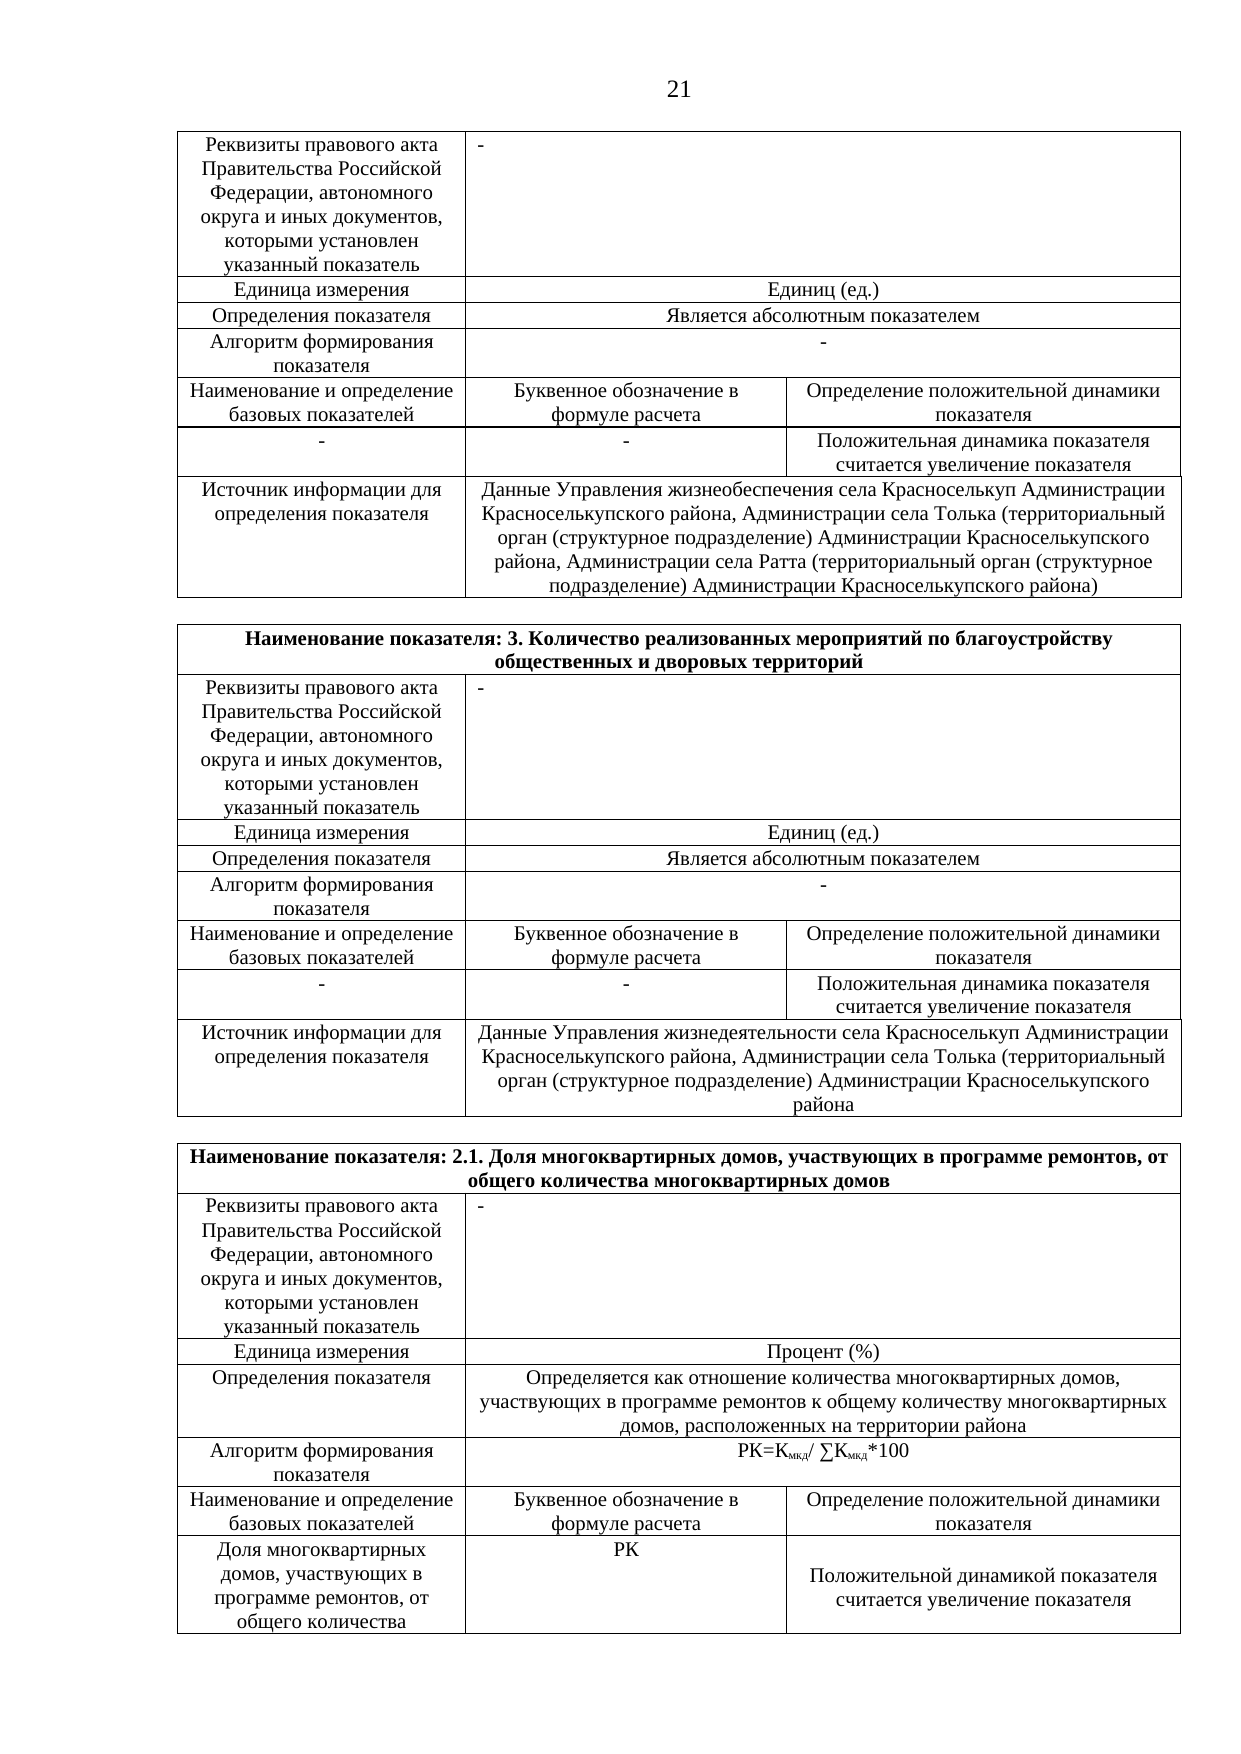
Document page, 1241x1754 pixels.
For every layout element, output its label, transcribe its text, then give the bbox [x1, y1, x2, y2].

table_cell РК [466, 1536, 786, 1633]
table_cell - [466, 872, 1180, 920]
table_cell Определения показателя [178, 1365, 465, 1437]
table_cell Буквенное обозначение в формуле расчета [466, 378, 786, 426]
table_cell Определения показателя [178, 303, 465, 328]
table_cell - [466, 1194, 1180, 1338]
table_cell Определения показателя [178, 846, 465, 871]
table_cell - [178, 428, 465, 476]
table_cell Является абсолютным показателем [466, 846, 1180, 871]
table_cell Буквенное обозначение в формуле расчета [466, 1487, 786, 1535]
table_header Наименование показателя: 3. Количество реализованных мероприятий по благоустройству общественных и дворовых территорий [178, 625, 1180, 673]
table_cell Единица измерения [178, 277, 465, 302]
table_cell Является абсолютным показателем [466, 303, 1180, 328]
table_cell Единица измерения [178, 1339, 465, 1364]
table_cell Определение положительной динамики показателя [787, 1487, 1180, 1535]
table_cell Наименование и определение базовых показателей [178, 378, 465, 426]
table_cell - [466, 329, 1180, 377]
table_cell Алгоритм формирования показателя [178, 1438, 465, 1486]
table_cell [178, 1536, 465, 1633]
table_cell Источник информации для определения показателя [178, 477, 465, 597]
table_cell Положительная динамика показателя считается увеличение показателя [787, 428, 1180, 476]
table_cell Наименование и определение базовых показателей [178, 921, 465, 969]
table_cell Единица измерения [178, 820, 465, 845]
table_cell - [466, 970, 786, 1018]
table_header Наименование показателя: 2.1. Доля многоквартирных домов, участвующих в программе ремонтов, от общего количества многоквартирных домов [178, 1144, 1180, 1192]
table_cell Определяется как отношение количества многоквартирных домов, участвующих в программе ремонтов к общему количеству многоквартирных домов, расположенных на территории района [466, 1365, 1180, 1437]
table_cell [787, 1536, 1180, 1633]
table_cell - [178, 970, 465, 1018]
table_cell РК=Кмкд/ ∑Кмкд*100 [466, 1438, 1180, 1486]
table_cell Определение положительной динамики показателя [787, 378, 1180, 426]
table_cell Реквизиты правового акта Правительства Российской Федерации, автономного округа и иных документов, которыми установлен указанный показатель [178, 1194, 465, 1338]
table_cell Данные Управления жизнедеятельности села Красноселькуп Администрации Красноселькупского района, Администрации села Толька (территориальный орган (структурное подразделение) Администрации Красноселькупского района [466, 1020, 1181, 1116]
table_cell Алгоритм формирования показателя [178, 872, 465, 920]
table_cell Определение положительной динамики показателя [787, 921, 1180, 969]
table_cell Единиц (ед.) [466, 277, 1180, 302]
table_cell - [466, 132, 1180, 276]
table_cell Реквизиты правового акта Правительства Российской Федерации, автономного округа и иных документов, которыми установлен указанный показатель [178, 132, 465, 276]
table_cell Реквизиты правового акта Правительства Российской Федерации, автономного округа и иных документов, которыми установлен указанный показатель [178, 675, 465, 819]
table_cell Источник информации для определения показателя [178, 1020, 465, 1116]
table_cell - [466, 675, 1180, 819]
table_cell Наименование и определение базовых показателей [178, 1487, 465, 1535]
table_cell Процент (%) [466, 1339, 1180, 1364]
table_cell Буквенное обозначение в формуле расчета [466, 921, 786, 969]
table_cell Положительная динамика показателя считается увеличение показателя [787, 970, 1180, 1018]
table_cell - [466, 428, 786, 476]
table_cell Единиц (ед.) [466, 820, 1180, 845]
table_cell Алгоритм формирования показателя [178, 329, 465, 377]
